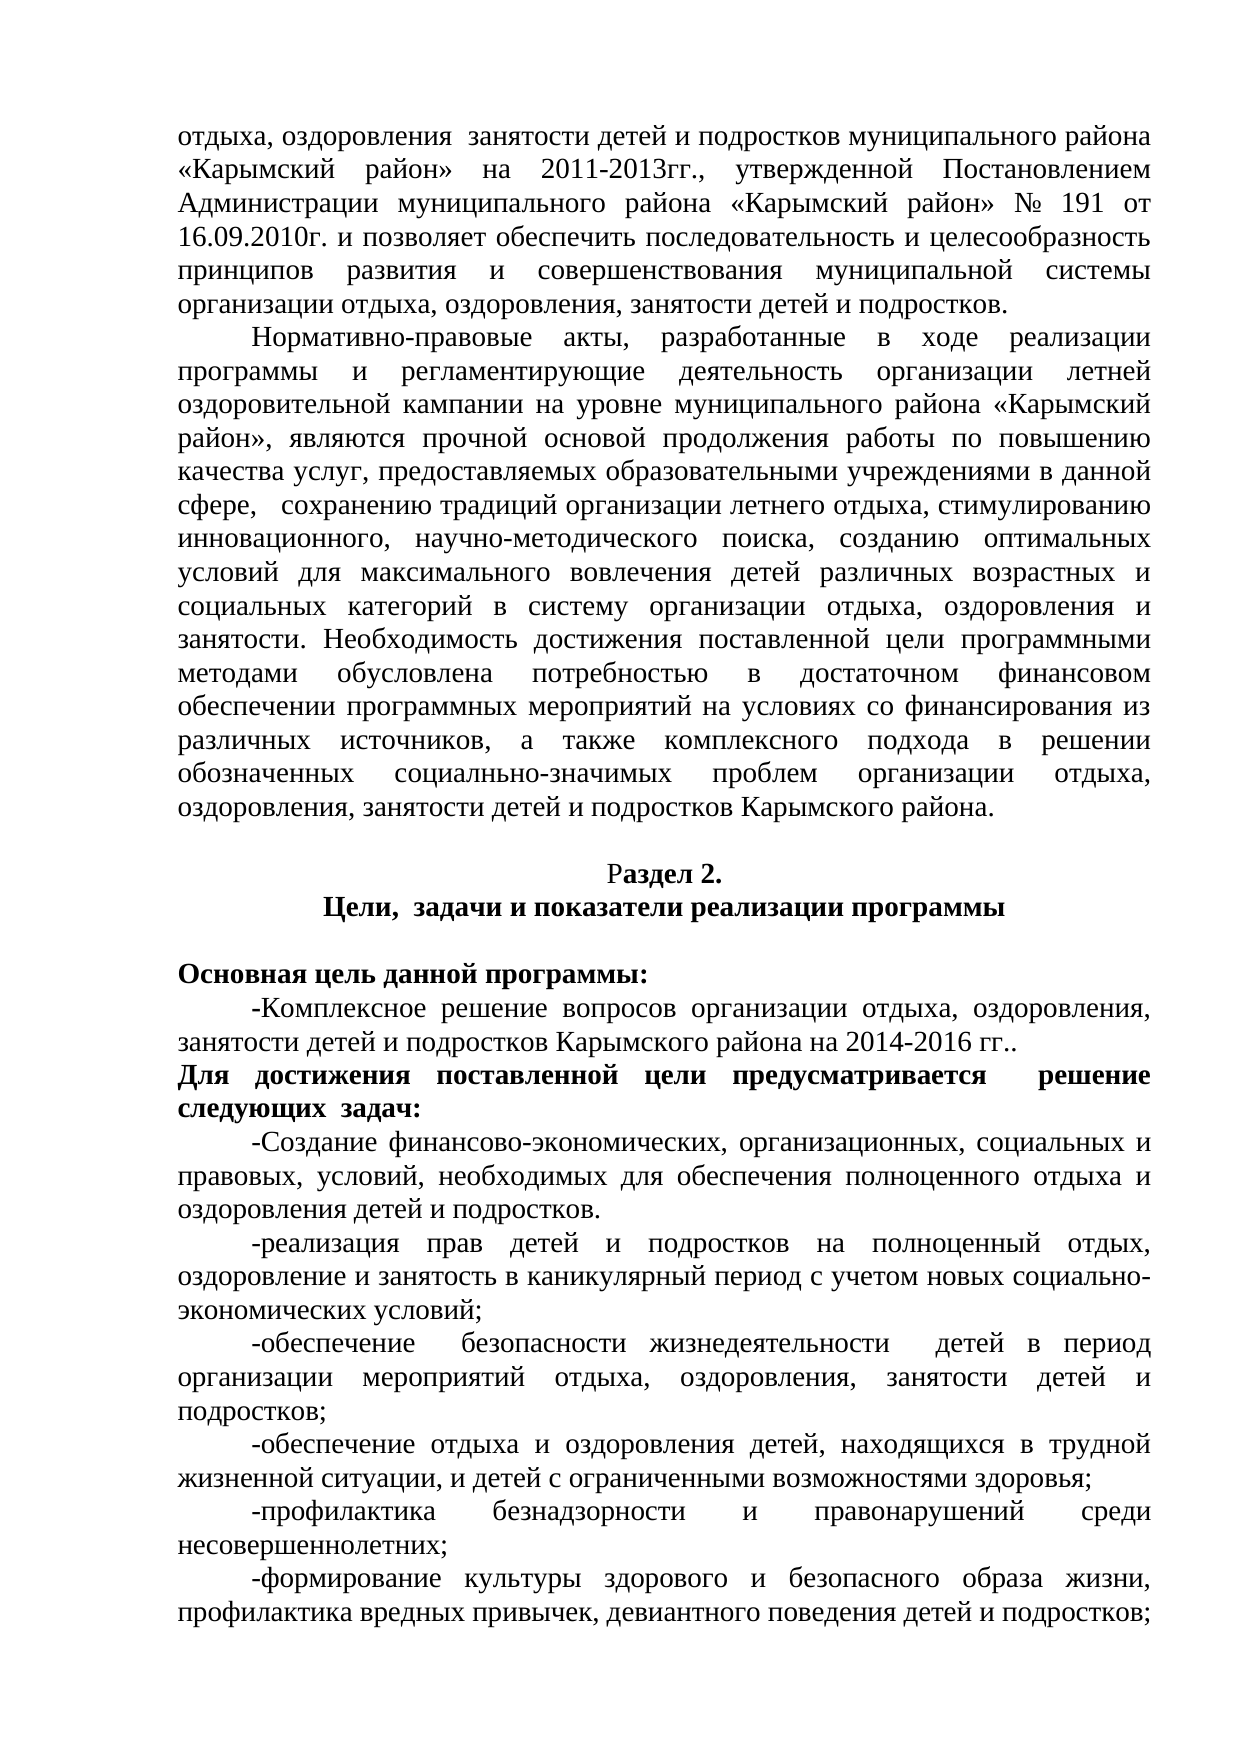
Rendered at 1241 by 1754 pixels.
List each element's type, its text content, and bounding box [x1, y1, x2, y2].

text -обеспечение отдыха и оздоровления детей, находящихся в трудной жизненной ситуации, и детей с ограниченными возможностями здоровья; [177, 1426, 1152, 1493]
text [177, 118, 1152, 319]
text -формирование культуры здорового и безопасного образа жизни, профилактика вредных привычек, девиантного поведения детей и подростков; [177, 1560, 1152, 1627]
text Цели, задачи и показатели реализации программы [177, 889, 1152, 923]
text Нормативно-правовые акты, разработанные в ходе реализации программы и регламентирующие деятельность организации летней оздоровительной кампании на уровне муниципального района «Карымский район», являются прочной основой продолжения работы по повышению качества услуг, предоставляемых образовательными учреждениями в данной сфере, сохранению традиций организации летнего отдыха, стимулированию инновационного, научно-методического поиска, созданию оптимальных условий для максимального вовлечения детей различных возрастных и социальных категорий в систему организации отдыха, оздоровления и занятости. Необходимость достижения поставленной цели программными методами обусловлена потребностью в достаточном финансовом обеспечении программных мероприятий на условиях со финансирования из различных источников, а также комплексного подхода в решении обозначенных социалньно-значимых проблем организации отдыха, оздоровления, занятости детей и подростков Карымского района. [177, 319, 1152, 822]
text -реализация прав детей и подростков на полноценный отдых, оздоровление и занятость в каникулярный период с учетом новых социально-экономических условий; [177, 1225, 1152, 1326]
text Для достижения поставленной цели предусматривается решение следующих задач: [177, 1057, 1152, 1124]
text Раздел 2. [177, 856, 1152, 889]
text -Комплексное решение вопросов организации отдыха, оздоровления, занятости детей и подростков Карымского района на 2014-2016 гг.. [177, 990, 1152, 1057]
text -Создание финансово-экономических, организационных, социальных и правовых, условий, необходимых для обеспечения полноценного отдыха и оздоровления детей и подростков. [177, 1124, 1152, 1225]
text -обеспечение безопасности жизнедеятельности детей в период организации мероприятий отдыха, оздоровления, занятости детей и подростков; [177, 1326, 1152, 1426]
text -профилактика безнадзорности и правонарушений среди несовершеннолетних; [177, 1493, 1152, 1560]
text Основная цель данной программы: [177, 957, 1152, 990]
